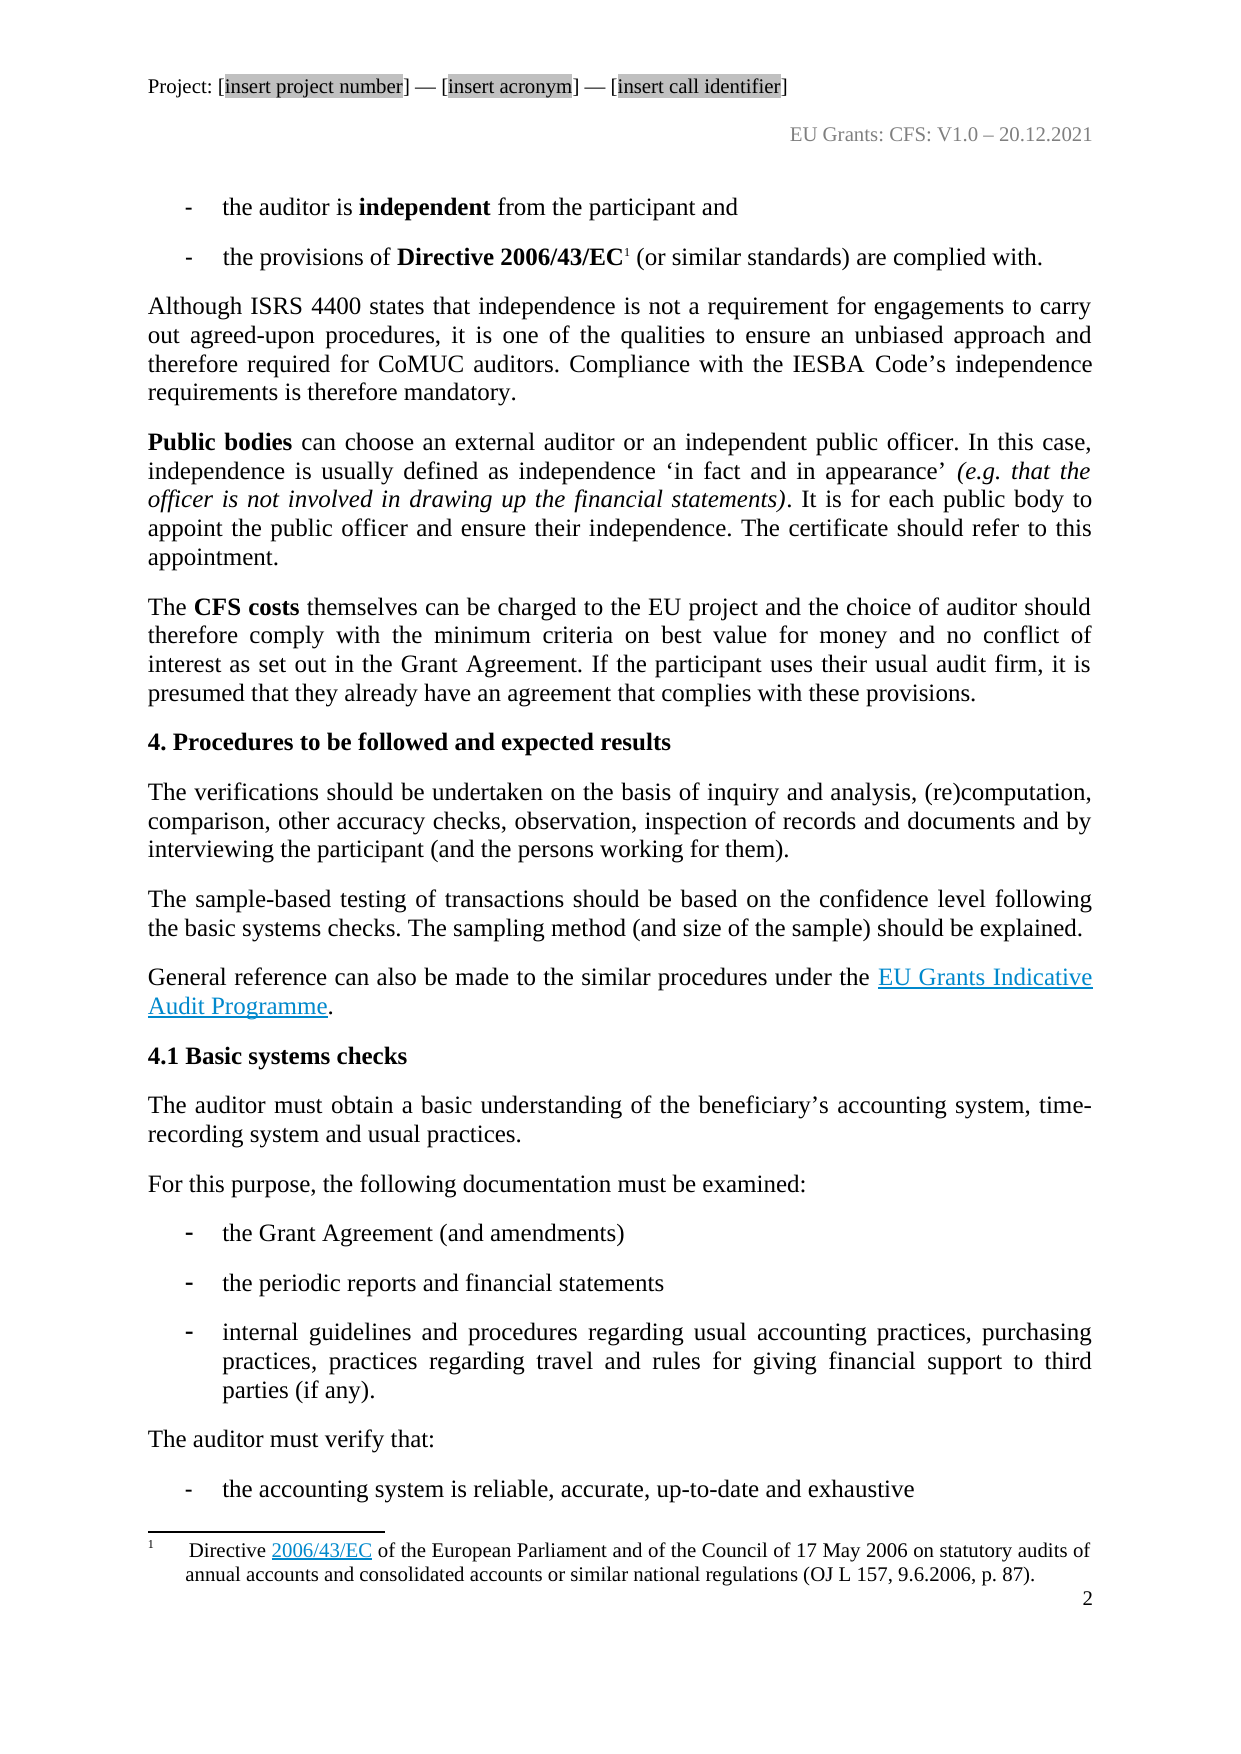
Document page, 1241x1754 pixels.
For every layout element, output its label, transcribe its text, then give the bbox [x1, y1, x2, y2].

text The auditor must verify that: [148, 1424, 1093, 1453]
picture [313, 1543, 319, 1557]
list the auditor is independent from the participant and [185, 192, 1093, 221]
subtitle 4. Procedures to be followed and expected results [148, 727, 1093, 756]
list the Grant Agreement (and amendments) [185, 1218, 1093, 1247]
text Although ISRS 4400 states that independence is not a requirement for engagements to carry out agreed-upon procedures, it is one of the qualities to ensure an unbiased approach and therefore required for CoMUC auditors. Compliance with the IESBA Code’s independence requirements is therefore mandatory. [148, 291, 1093, 406]
text The CFS costs themselves can be charged to the EU project and the choice of auditor should therefore comply with the minimum criteria on best value for money and no conflict of interest as set out in the Grant Agreement. If the participant uses their usual audit firm, it is presumed that they already have an agreement that complies with these provisions. [148, 592, 1093, 707]
picture [339, 1543, 345, 1557]
text The auditor must obtain a basic understanding of the beneficiary’s accounting system, time-recording system and usual practices. [148, 1090, 1093, 1148]
list internal guidelines and procedures regarding usual accounting practices, purchasing practices, practices regarding travel and rules for giving financial support to third parties (if any). [185, 1317, 1093, 1404]
text For this purpose, the following documentation must be examined: [148, 1169, 1093, 1197]
text The verifications should be undertaken on the basis of inquiry and analysis, (re)computation, comparison, other accuracy checks, observation, inspection of records and documents and by interviewing the participant (and the persons working for them). [148, 777, 1093, 863]
text General reference can also be made to the similar procedures under the EU Grants Indicative Audit Programme. [148, 962, 1093, 1020]
text The sample-based testing of transactions should be based on the confidence level following the basic systems checks. The sampling method (and size of the sample) should be explained. [148, 884, 1093, 942]
list the accounting system is reliable, accurate, up-to-date and exhaustive [185, 1474, 1093, 1503]
list the periodic reports and financial statements [185, 1268, 1093, 1297]
text Public bodies can choose an external auditor or an independent public officer. In this case, independence is usually defined as independence ‘in fact and in appearance’ (e.g. that the officer is not involved in drawing up the financial statements). It is for each public body to appoint the public officer and ensure their independence. The certificate should refer to this appointment. [148, 427, 1093, 571]
list the provisions of Directive 2006/43/EC (or similar standards) are complied with. [185, 242, 1093, 270]
picture [905, 969, 910, 980]
subtitle 4.1 Basic systems checks [148, 1041, 1093, 1069]
